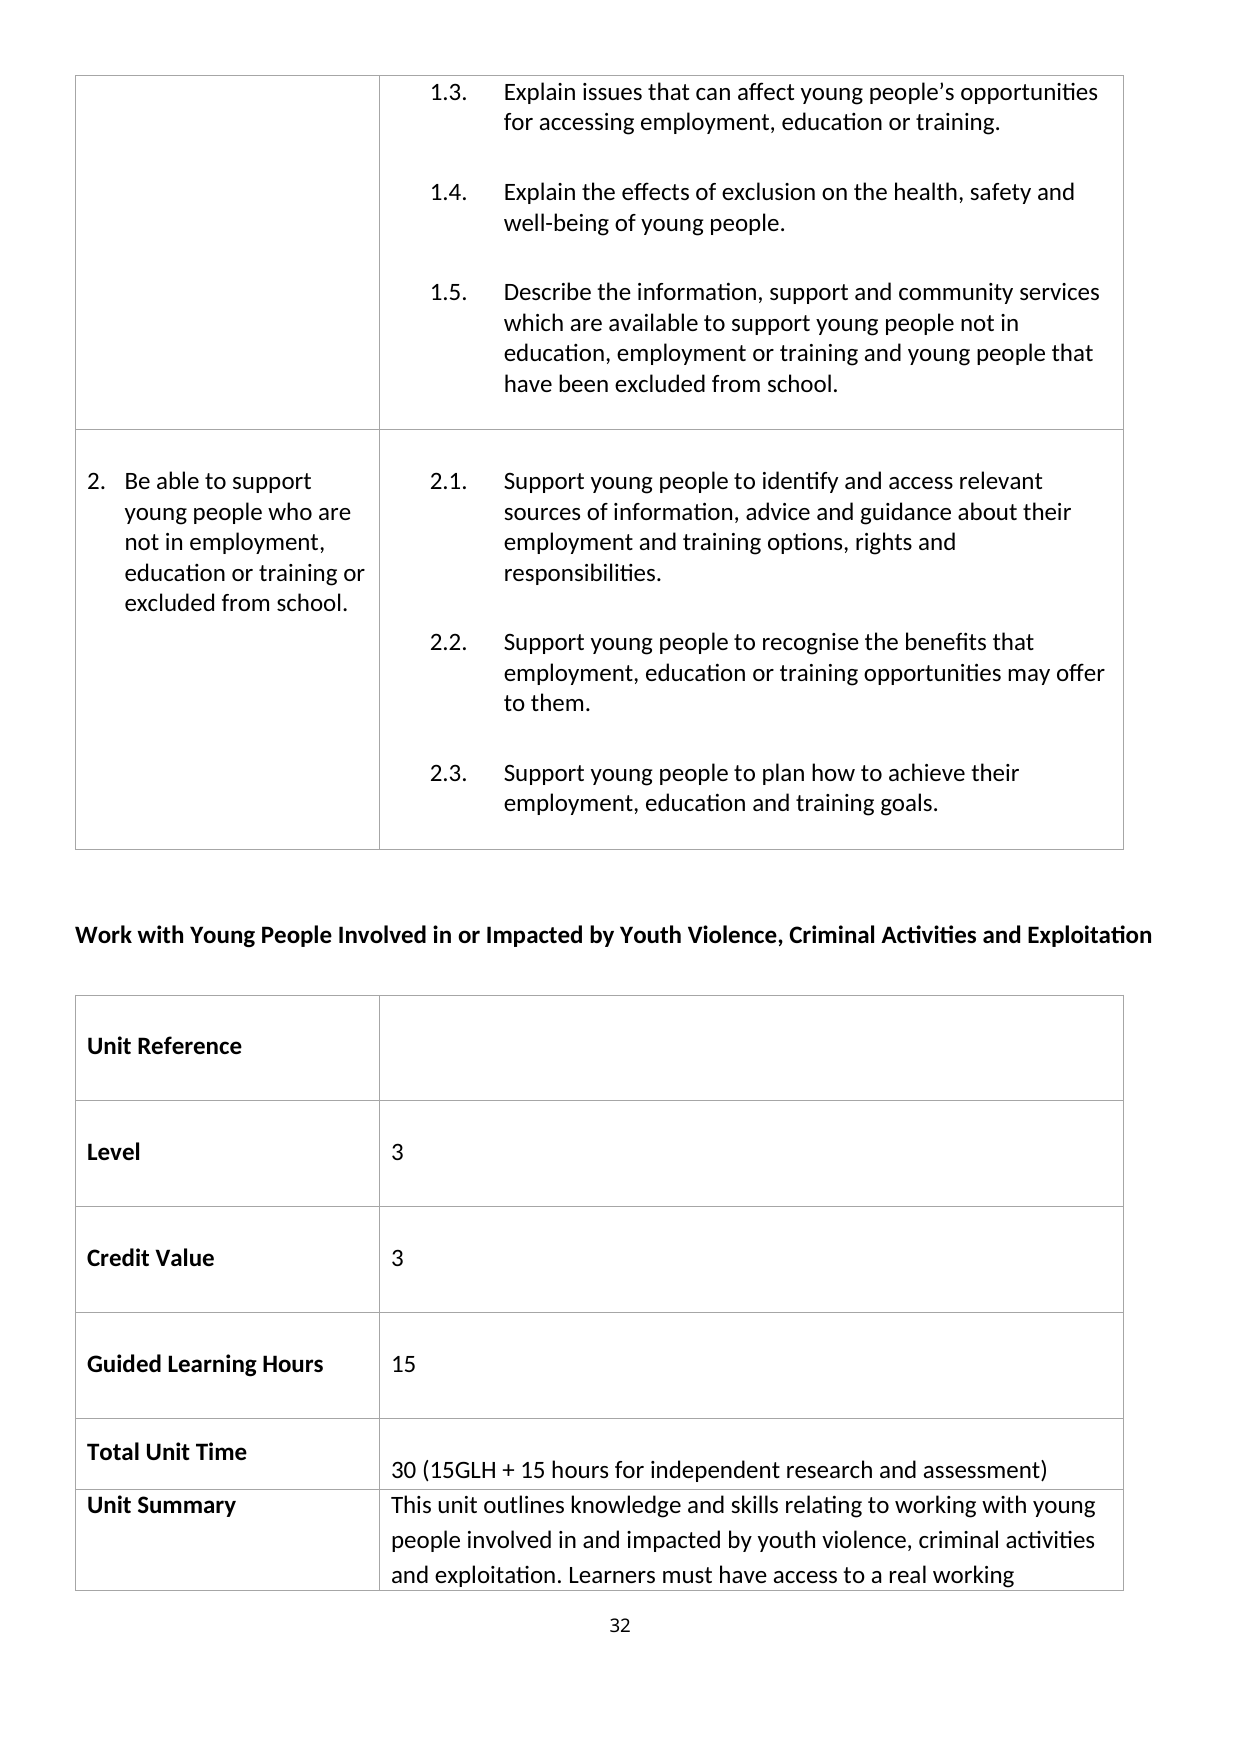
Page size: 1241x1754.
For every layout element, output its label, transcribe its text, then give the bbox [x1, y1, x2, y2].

table_cell 15 [380, 1313, 1123, 1418]
table_cell 3 [380, 1207, 1123, 1312]
table_cell Guided Learning Hours [76, 1313, 379, 1418]
table_cell Credit Value [76, 1207, 379, 1312]
table_cell 30 (15GLH + 15 hours for independent research and assessment) [380, 1419, 1123, 1489]
table_cell Be able to support young people who are not in employment, education or training or excluded from school. [76, 430, 379, 849]
table_cell 3 [380, 1101, 1123, 1206]
table_header Unit Reference [76, 996, 379, 1100]
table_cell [76, 76, 379, 429]
table_header [380, 996, 1123, 1100]
table_cell Unit Summary [76, 1490, 379, 1590]
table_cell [380, 76, 1123, 429]
text Work with Young People Involved in or Impacted by Youth Violence, Criminal Activities and Exploitation [75, 885, 1165, 989]
table_cell Level [76, 1101, 379, 1206]
table_cell Total Unit Time [76, 1419, 379, 1489]
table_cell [380, 1490, 1123, 1590]
table_cell Support young people to identify and access relevant sources of information, advice and guidance about their employment and training options, rights and responsibilities. Support young people to recognise the benefits that employment, education or training opportunities may offer to them. Support young people to plan how to achieve their employment, education and training goals. [380, 430, 1123, 849]
